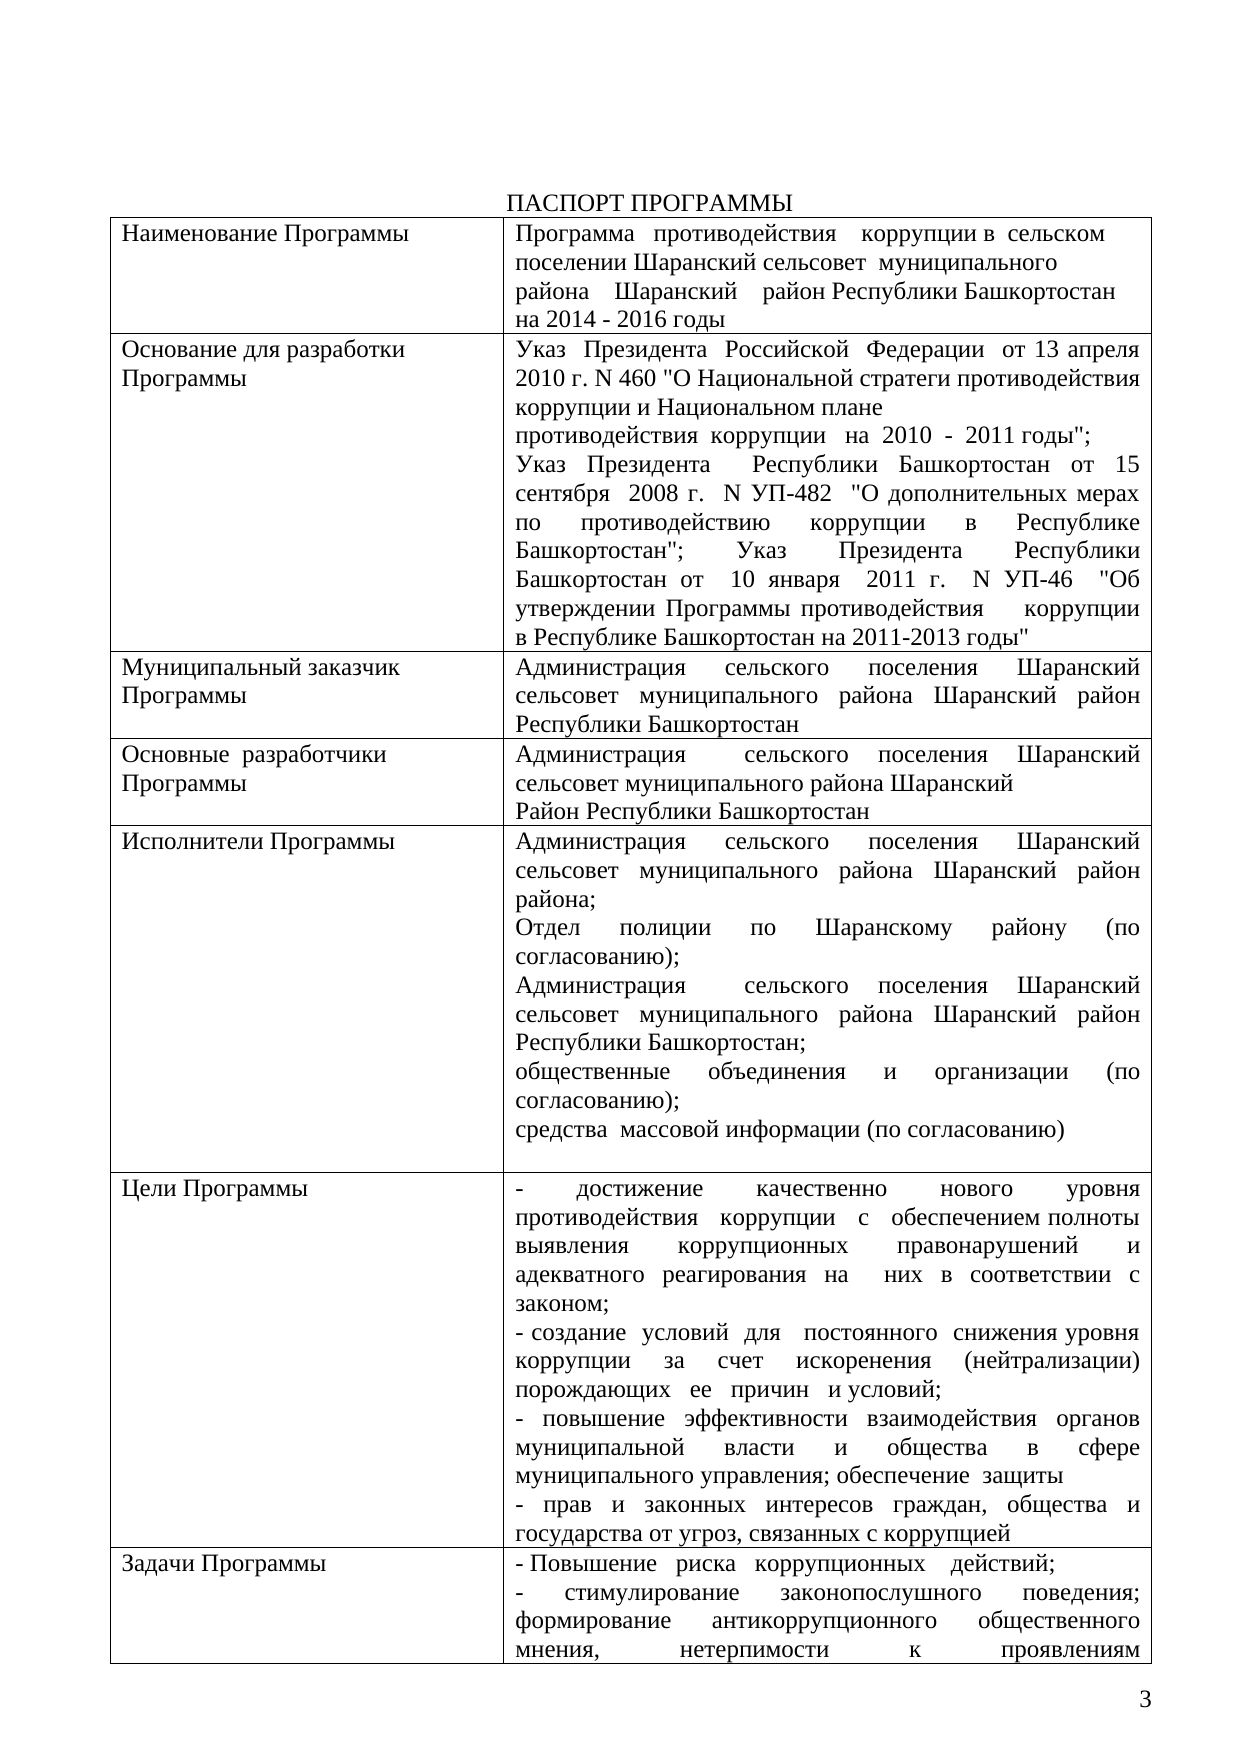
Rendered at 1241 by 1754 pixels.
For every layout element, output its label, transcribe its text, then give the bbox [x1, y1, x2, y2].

table_cell Администрация сельского поселения Шаранский сельсовет муниципального района Шаранский район района; Отдел полиции по Шаранскому району (по согласованию); Администрация сельского поселения Шаранский сельсовет муниципального района Шаранский район Республики Башкортостан; общественные объединения и организации (по согласованию); средства массовой информации (по согласованию) [504, 826, 1151, 1172]
table_cell Администрация сельского поселения Шаранский сельсовет муниципального района Шаранский район Республики Башкортостан [504, 652, 1151, 738]
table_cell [504, 1548, 1151, 1663]
table_header Программа противодействия коррупции в сельском поселении Шаранский сельсовет муниципального района Шаранский район Республики Башкортостан на 2014 - 2016 годы [504, 218, 1151, 333]
table_header Наименование Программы [111, 218, 503, 333]
table_cell Цели Программы [111, 1173, 503, 1547]
table_cell Муниципальный заказчик Программы [111, 652, 503, 738]
text ПАСПОРТ ПРОГРАММЫ [148, 188, 1152, 217]
table_cell Указ Президента Российской Федерации от 13 апреля . N 460 "О Национальной стратеги противодействия коррупции и Национальном плане противодействия коррупции на 2010 - 2011 годы"; Указ Президента Республики Башкортостан от 15 сентября . N УП-482 "О дополнительных мерах по противодействию коррупции в Республике Башкортостан"; Указ Президента Республики Башкортостан от 10 января . N УП-46 "Об утверждении Программы противодействия коррупции в Республике Башкортостан на 2011-2013 годы" [504, 334, 1151, 651]
table_cell Основные разработчики Программы [111, 739, 503, 825]
table_cell Задачи Программы [111, 1548, 503, 1663]
table_cell Основание для разработки Программы [111, 334, 503, 651]
table_cell Администрация сельского поселения Шаранский сельсовет муниципального района Шаранский Район Республики Башкортостан [504, 739, 1151, 825]
table_cell Исполнители Программы [111, 826, 503, 1172]
table_cell - достижение качественно нового уровня противодействия коррупции с обеспечением полноты выявления коррупционных правонарушений и адекватного реагирования на них в соответствии с законом; - создание условий для постоянного снижения уровня коррупции за счет искоренения (нейтрализации) порождающих ее причин и условий; - повышение эффективности взаимодействия органов муниципальной власти и общества в сфере муниципального управления; обеспечение защиты - прав и законных интересов граждан, общества и государства от угроз, связанных с коррупцией [504, 1173, 1151, 1547]
